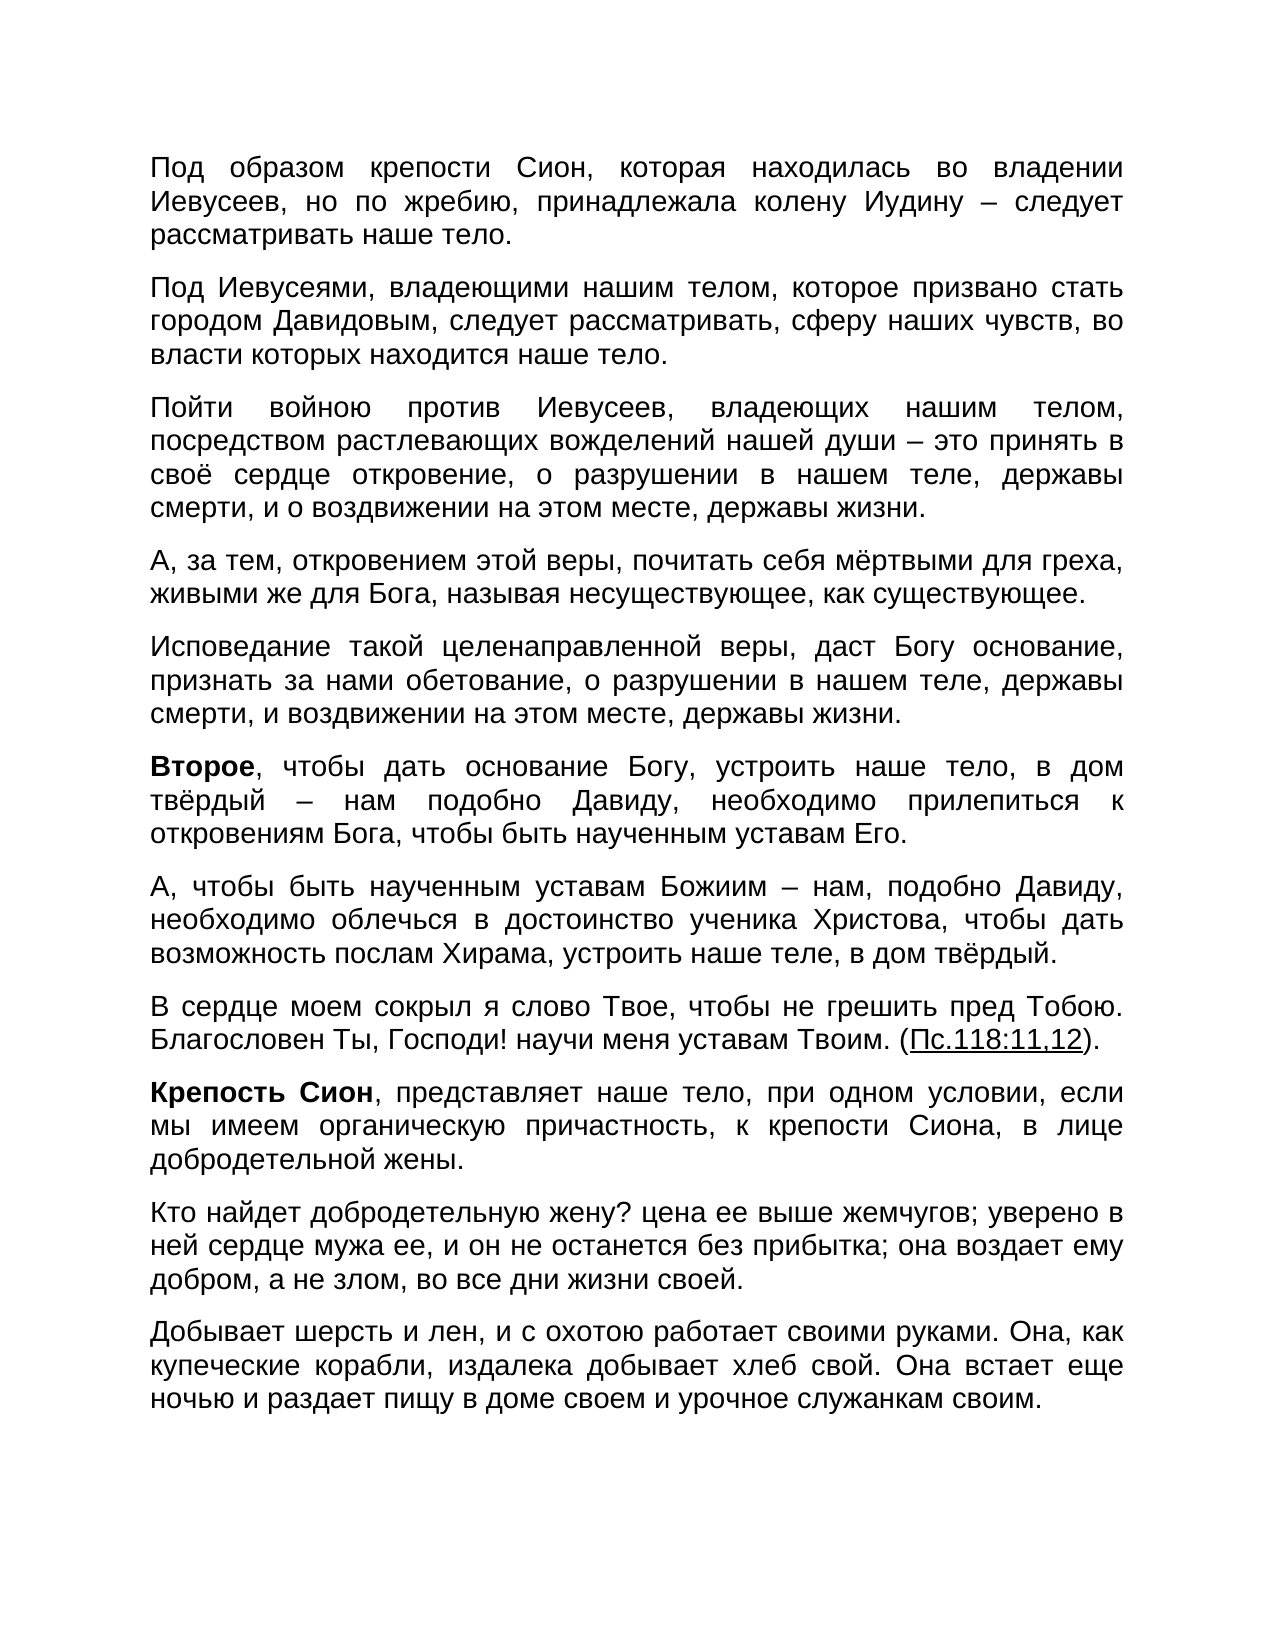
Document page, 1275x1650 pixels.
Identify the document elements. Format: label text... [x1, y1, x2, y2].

text Добывает шерсть и лен, и с охотою работает своими руками. Она, как купеческие корабли, издалека добывает хлеб свой. Она встает еще ночью и раздает пищу в доме своем и урочное служанкам своим. [150, 1314, 1125, 1415]
text Исповедание такой целенаправленной веры, даст Богу основание, признать за нами обетование, о разрушении в нашем теле, державы смерти, и воздвижении на этом месте, державы жизни. [150, 629, 1125, 730]
text Под Иевусеями, владеющими нашим телом, которое призвано стать городом Давидовым, следует рассматривать, сферу наших чувств, во власти которых находится наше тело. [150, 270, 1125, 370]
text Пойти войною против Иевусеев, владеющих нашим телом, посредством растлевающих вожделений нашей души – это принять в своё сердце откровение, о разрушении в нашем теле, державы смерти, и о воздвижении на этом месте, державы жизни. [150, 389, 1125, 524]
text А, чтобы быть наученным уставам Божиим – нам, подобно Давиду, необходимо облечься в достоинство ученика Христова, чтобы дать возможность послам Хирама, устроить наше теле, в дом твёрдый. [150, 869, 1125, 969]
text Кто найдет добродетельную жену? цена ее выше жемчугов; уверено в ней сердце мужа ее, и он не останется без прибытка; она воздает ему добром, а не злом, во все дни жизни своей. [150, 1194, 1125, 1295]
text В сердце моем сокрыл я слово Твое, чтобы не грешить пред Тобою. Благословен Ты, Господи! научи меня уставам Твоим. (Пс.118:11,12). [150, 988, 1125, 1056]
text Под образом крепости Сион, которая находилась во владении Иевусеев, но по жребию, принадлежала колену Иудину – следует рассматривать наше тело. [150, 150, 1125, 251]
text Второе, чтобы дать основание Богу, устроить наше тело, в дом твёрдый – нам подобно Давиду, необходимо прилепиться к откровениям Бога, чтобы быть наученным уставам Его. [150, 749, 1125, 849]
text А, за тем, откровением этой веры, почитать себя мёртвыми для греха, живыми же для Бога, называя несуществующее, как существующее. [150, 543, 1125, 610]
text Крепость Сион, представляет наше тело, при одном условии, если мы имеем органическую причастность, к крепости Сиона, в лице добродетельной жены. [150, 1075, 1125, 1175]
